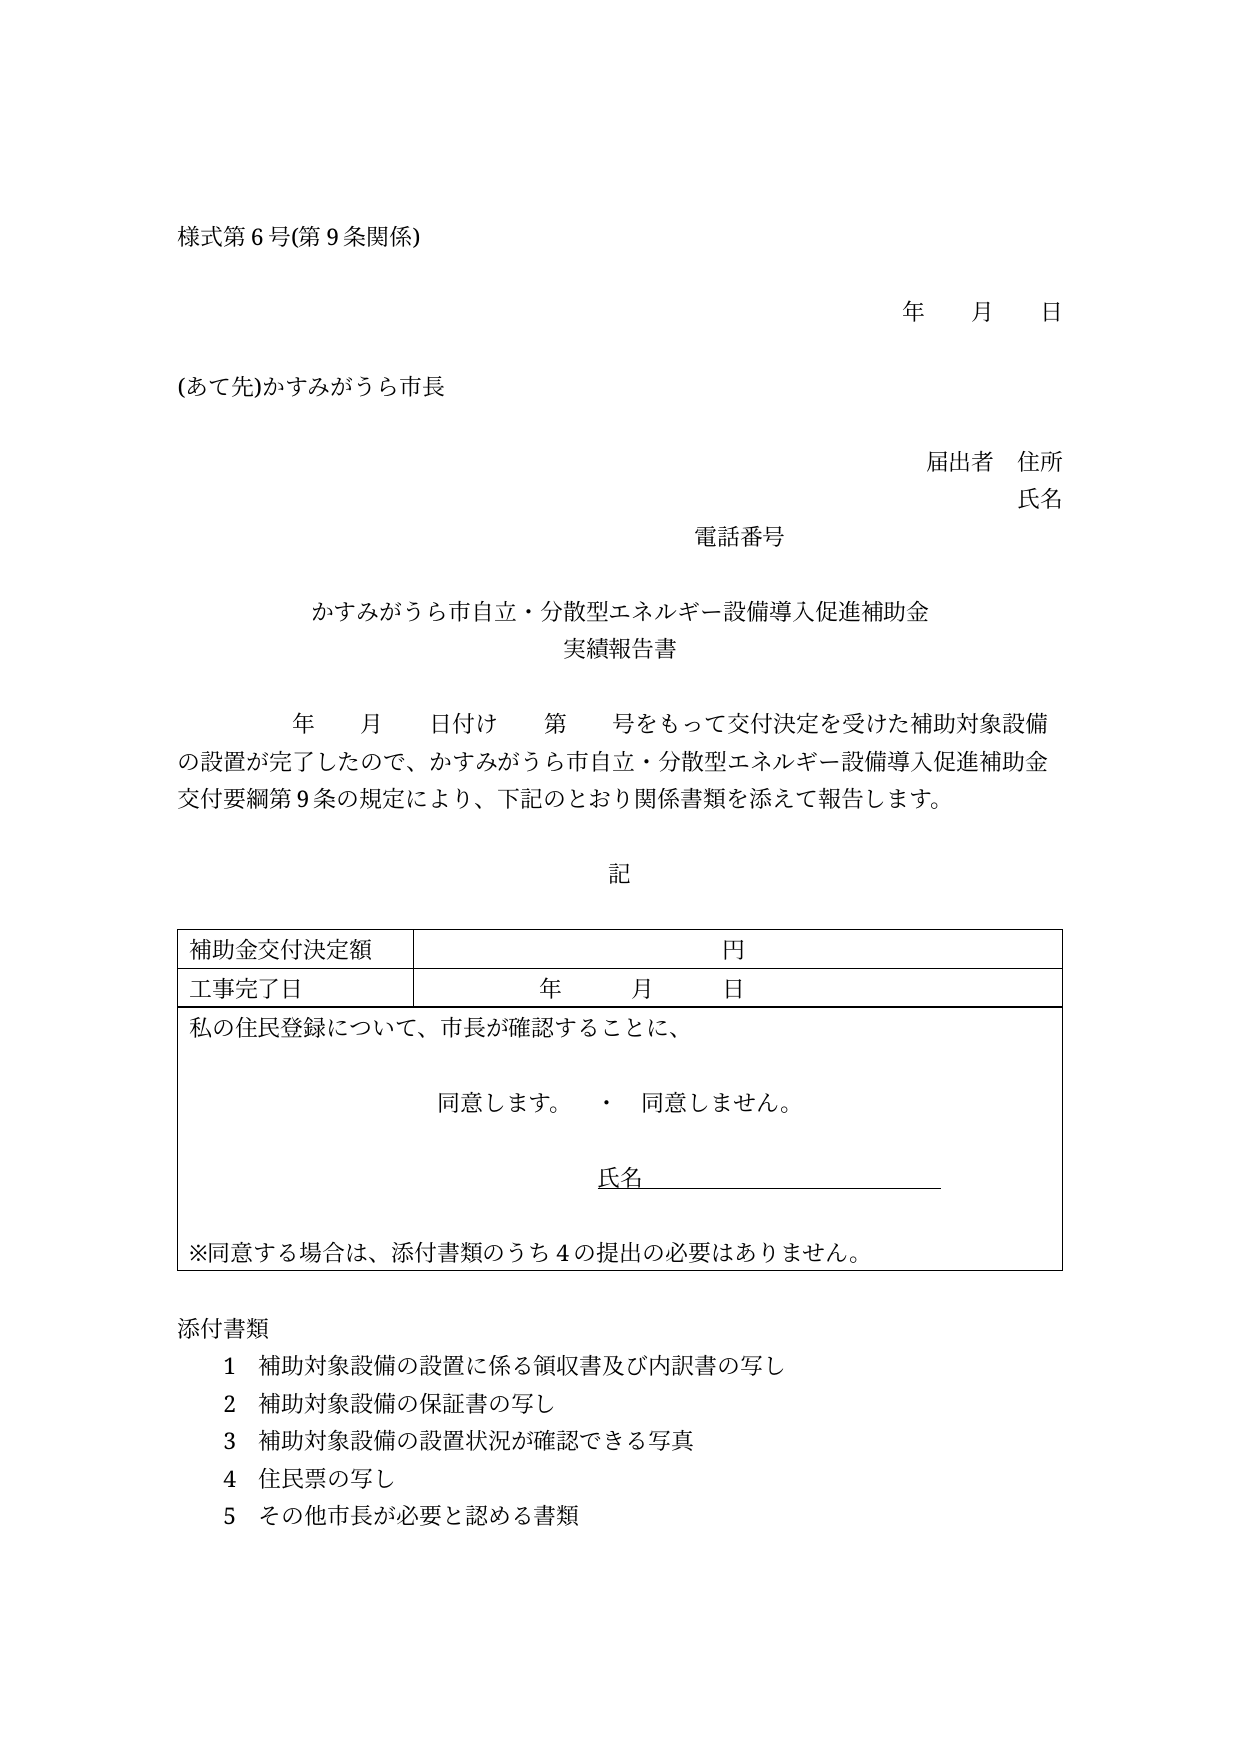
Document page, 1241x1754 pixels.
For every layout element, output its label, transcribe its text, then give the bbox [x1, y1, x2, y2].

text 電話番号 [177, 517, 1063, 554]
text 実績報告書 [177, 629, 1063, 667]
text 5 その他市長が必要と認める書類 [177, 1496, 1063, 1533]
table_cell 私の住民登録について、市長が確認することに、 同意します。 ・ 同意しません。 氏名 ※同意する場合は、添付書類のうち4の提出の必要はありません。 [178, 1008, 1062, 1270]
table_header 補助金交付決定額 [178, 930, 413, 968]
text 3 補助対象設備の設置状況が確認できる写真 [177, 1421, 1063, 1458]
text 1 補助対象設備の設置に係る領収書及び内訳書の写し [177, 1346, 1063, 1383]
text 4 住民票の写し [177, 1458, 1063, 1496]
text 2 補助対象設備の保証書の写し [177, 1383, 1063, 1421]
text (あて先)かすみがうら市長 [177, 367, 1063, 404]
table_cell 年 月 日 [414, 969, 1062, 1006]
text かすみがうら市自立・分散型エネルギー設備導入促進補助金 [177, 592, 1063, 629]
subtitle 記 [177, 854, 1063, 892]
text 氏名 [177, 479, 1063, 517]
text 添付書類 [177, 1308, 1063, 1346]
text 年 月 日 [177, 292, 1063, 329]
text 届出者 住所 [177, 442, 1063, 479]
text 年 月 日付け 第 号をもって交付決定を受けた補助対象設備の設置が完了したので、かすみがうら市自立・分散型エネルギー設備導入促進補助金交付要綱第9条の規定により、下記のとおり関係書類を添えて報告します。 [177, 704, 1063, 817]
text 様式第6号(第9条関係) [177, 217, 1063, 254]
table_cell 工事完了日 [178, 969, 413, 1006]
table_header 円 [414, 930, 1062, 968]
